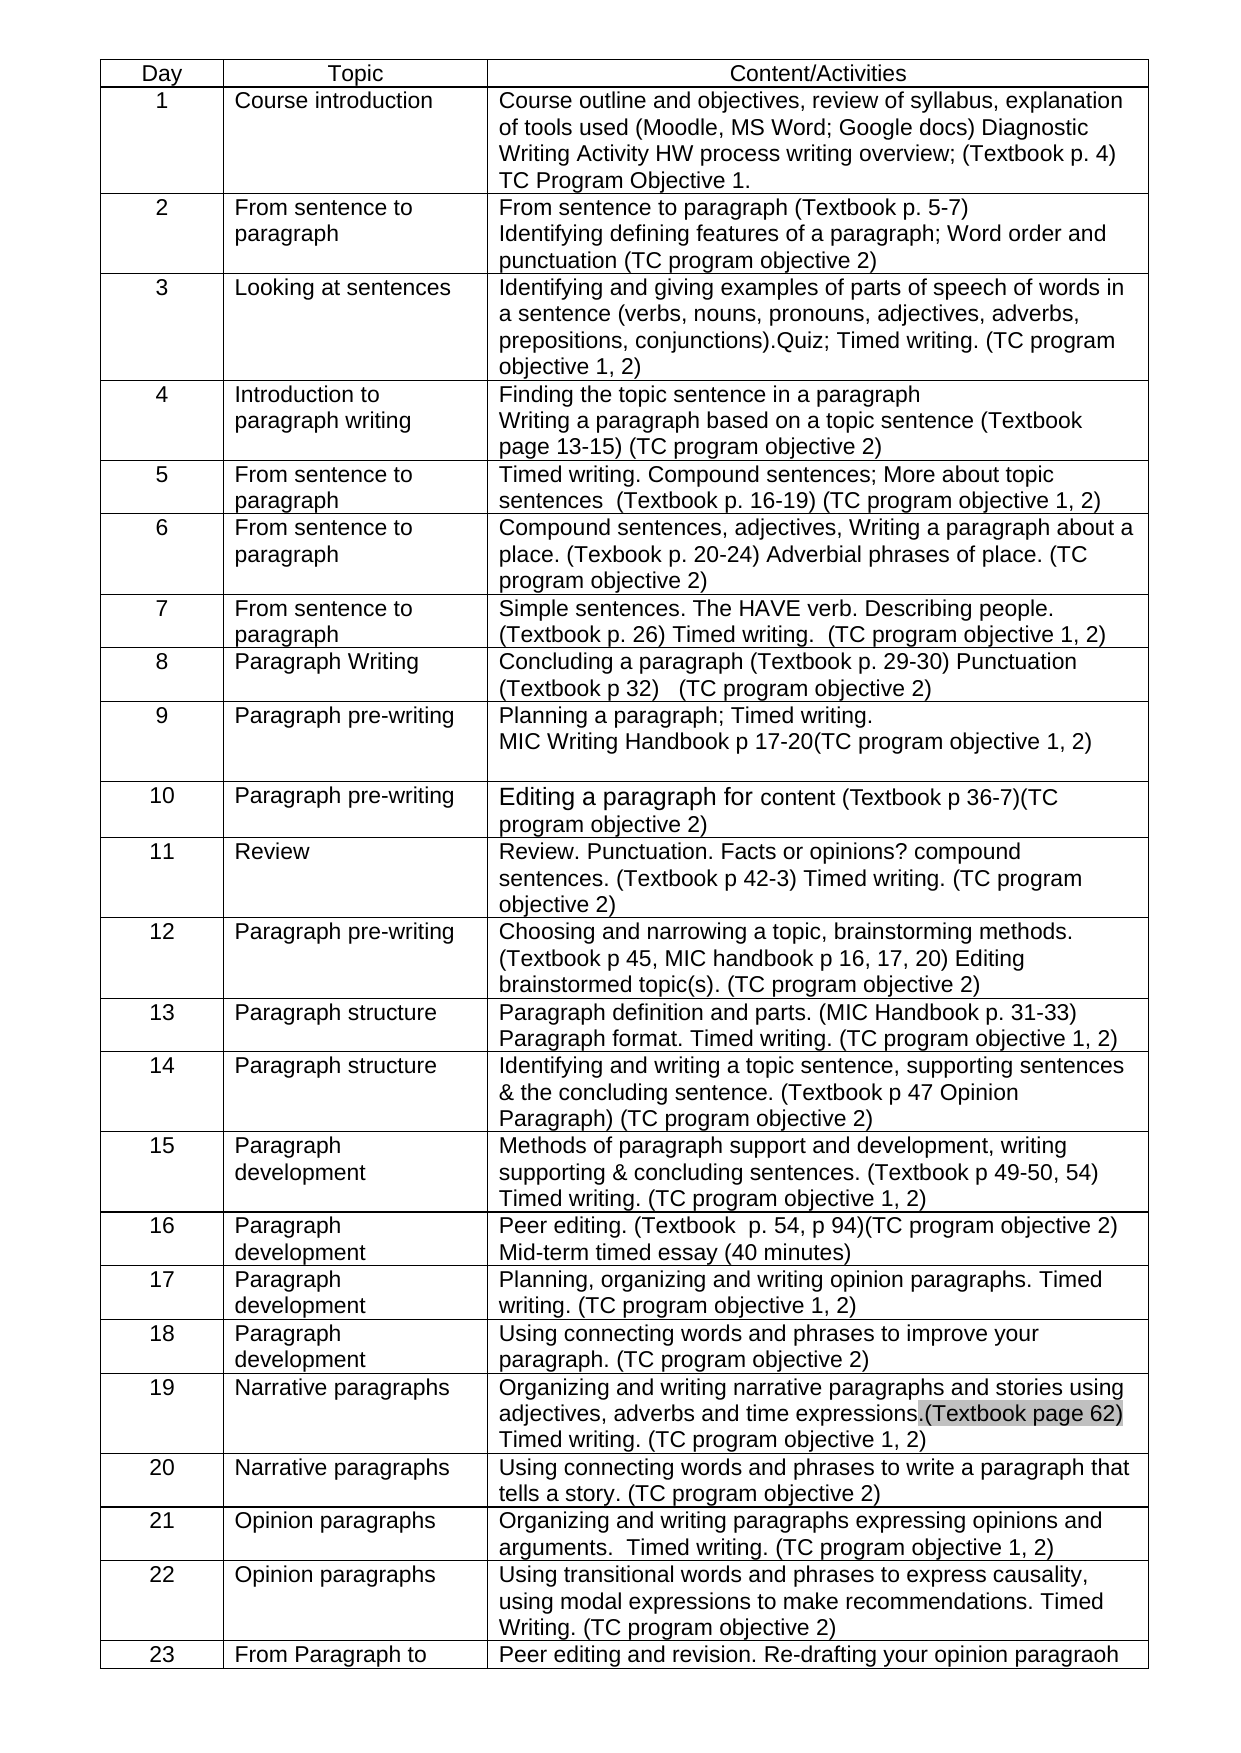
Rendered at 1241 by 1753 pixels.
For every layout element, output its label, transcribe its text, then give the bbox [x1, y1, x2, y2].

table_cell 5 [101, 461, 223, 513]
table_cell Using connecting words and phrases to write a paragraph that tells a story. (TC program objective 2) [488, 1454, 1148, 1506]
table_cell 9 [101, 702, 223, 781]
table_cell 18 [101, 1320, 223, 1373]
table_cell 11 [101, 838, 223, 917]
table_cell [488, 1641, 1148, 1668]
table_cell 10 [101, 782, 223, 837]
table_cell Opinion paragraphs [224, 1508, 487, 1560]
table_cell Review [224, 838, 487, 917]
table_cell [224, 1641, 487, 1668]
table_cell Using connecting words and phrases to improve your paragraph. (TC program objective 2) [488, 1320, 1148, 1373]
table_cell Planning a paragraph; Timed writing. MIC Writing Handbook p 17-20(TC program objective 1, 2) [488, 702, 1148, 781]
table_cell 2 [101, 194, 223, 273]
table_cell 19 [101, 1374, 223, 1453]
table_cell Course introduction [224, 88, 487, 193]
table_cell Paragraph development [224, 1266, 487, 1319]
table_cell Day [101, 60, 223, 86]
table_cell 8 [101, 648, 223, 701]
table_cell Paragraph development [224, 1213, 487, 1265]
table_cell 6 [101, 514, 223, 593]
table_cell Narrative paragraphs [224, 1454, 487, 1506]
table_cell Paragraph Writing [224, 648, 487, 701]
table_cell Organizing and writing paragraphs expressing opinions and arguments. Timed writing. (TC program objective 1, 2) [488, 1508, 1148, 1560]
table_cell 23 [101, 1641, 223, 1668]
table_cell Identifying and giving examples of parts of speech of words in a sentence (verbs, nouns, pronouns, adjectives, adverbs, prepositions, conjunctions).Quiz; Timed writing. (TC program objective 1, 2) [488, 274, 1148, 379]
table_cell 17 [101, 1266, 223, 1319]
table_cell Paragraph pre-writing [224, 702, 487, 781]
table_cell Choosing and narrowing a topic, brainstorming methods.(Textbook p 45, MIC handbook p 16, 17, 20) Editing brainstormed topic(s). (TC program objective 2) [488, 918, 1148, 997]
table_cell 13 [101, 999, 223, 1051]
table_cell Paragraph pre-writing [224, 782, 487, 837]
table_cell Narrative paragraphs [224, 1374, 487, 1453]
table_cell 12 [101, 918, 223, 997]
table_cell Looking at sentences [224, 274, 487, 379]
table_cell Paragraph structure [224, 1052, 487, 1131]
table_cell Paragraph development [224, 1132, 487, 1211]
table_cell Concluding a paragraph (Textbook p. 29-30) Punctuation (Textbook p 32) (TC program objective 2) [488, 648, 1148, 701]
table_cell 7 [101, 595, 223, 647]
table_cell 1 [101, 88, 223, 193]
table_cell Compound sentences, adjectives, Writing a paragraph about a place. (Texbook p. 20-24) Adverbial phrases of place. (TC program objective 2) [488, 514, 1148, 593]
table_cell Paragraph pre-writing [224, 918, 487, 997]
table_cell Simple sentences. The HAVE verb. Describing people. (Textbook p. 26) Timed writing. (TC program objective 1, 2) [488, 595, 1148, 647]
table_cell Timed writing. Compound sentences; More about topic sentences (Textbook p. 16-19) (TC program objective 1, 2) [488, 461, 1148, 513]
table_cell Paragraph definition and parts. (MIC Handbook p. 31-33) Paragraph format. Timed writing. (TC program objective 1, 2) [488, 999, 1148, 1051]
table_cell 21 [101, 1508, 223, 1560]
table_cell Content/Activities [488, 60, 1148, 86]
table_cell Organizing and writing narrative paragraphs and stories using adjectives, adverbs and time expressions.(Textbook page 62) Timed writing. (TC program objective 1, 2) [488, 1374, 1148, 1453]
table_cell 22 [101, 1561, 223, 1640]
table_cell 16 [101, 1213, 223, 1265]
table_cell Identifying and writing a topic sentence, supporting sentences & the concluding sentence. (Textbook p 47 Opinion Paragraph) (TC program objective 2) [488, 1052, 1148, 1131]
table_cell Finding the topic sentence in a paragraph Writing a paragraph based on a topic sentence (Textbook page 13-15) (TC program objective 2) [488, 381, 1148, 459]
table_cell Topic [224, 60, 487, 86]
table_cell Methods of paragraph support and development, writing supporting & concluding sentences. (Textbook p 49-50, 54) Timed writing. (TC program objective 1, 2) [488, 1132, 1148, 1211]
table_cell Course outline and objectives, review of syllabus, explanation of tools used (Moodle, MS Word; Google docs) Diagnostic Writing Activity HW process writing overview; (Textbook p. 4) TC Program Objective 1. [488, 88, 1148, 193]
table_cell Planning, organizing and writing opinion paragraphs. Timed writing. (TC program objective 1, 2) [488, 1266, 1148, 1319]
table_cell Review. Punctuation. Facts or opinions? compound sentences. (Textbook p 42-3) Timed writing. (TC program objective 2) [488, 838, 1148, 917]
table_cell From sentence to paragraph (Textbook p. 5-7) Identifying defining features of a paragraph; Word order and punctuation (TC program objective 2) [488, 194, 1148, 273]
table_cell 4 [101, 381, 223, 459]
table_cell From sentence to paragraph [224, 595, 487, 647]
table_cell Paragraph development [224, 1320, 487, 1373]
table_cell Peer editing. (Textbook p. 54, p 94)(TC program objective 2) Mid-term timed essay (40 minutes) [488, 1213, 1148, 1265]
table_cell Using transitional words and phrases to express causality, using modal expressions to make recommendations. Timed Writing. (TC program objective 2) [488, 1561, 1148, 1640]
table_cell 20 [101, 1454, 223, 1506]
table_cell Opinion paragraphs [224, 1561, 487, 1640]
table_cell 15 [101, 1132, 223, 1211]
table_cell 3 [101, 274, 223, 379]
table_cell From sentence to paragraph [224, 194, 487, 273]
table_cell From sentence to paragraph [224, 461, 487, 513]
table_cell From sentence to paragraph [224, 514, 487, 593]
table_cell 14 [101, 1052, 223, 1131]
table_cell Editing a paragraph for content (Textbook p 36-7)(TC program objective 2) [488, 782, 1148, 837]
table_cell Introduction to paragraph writing [224, 381, 487, 459]
table_cell Paragraph structure [224, 999, 487, 1051]
